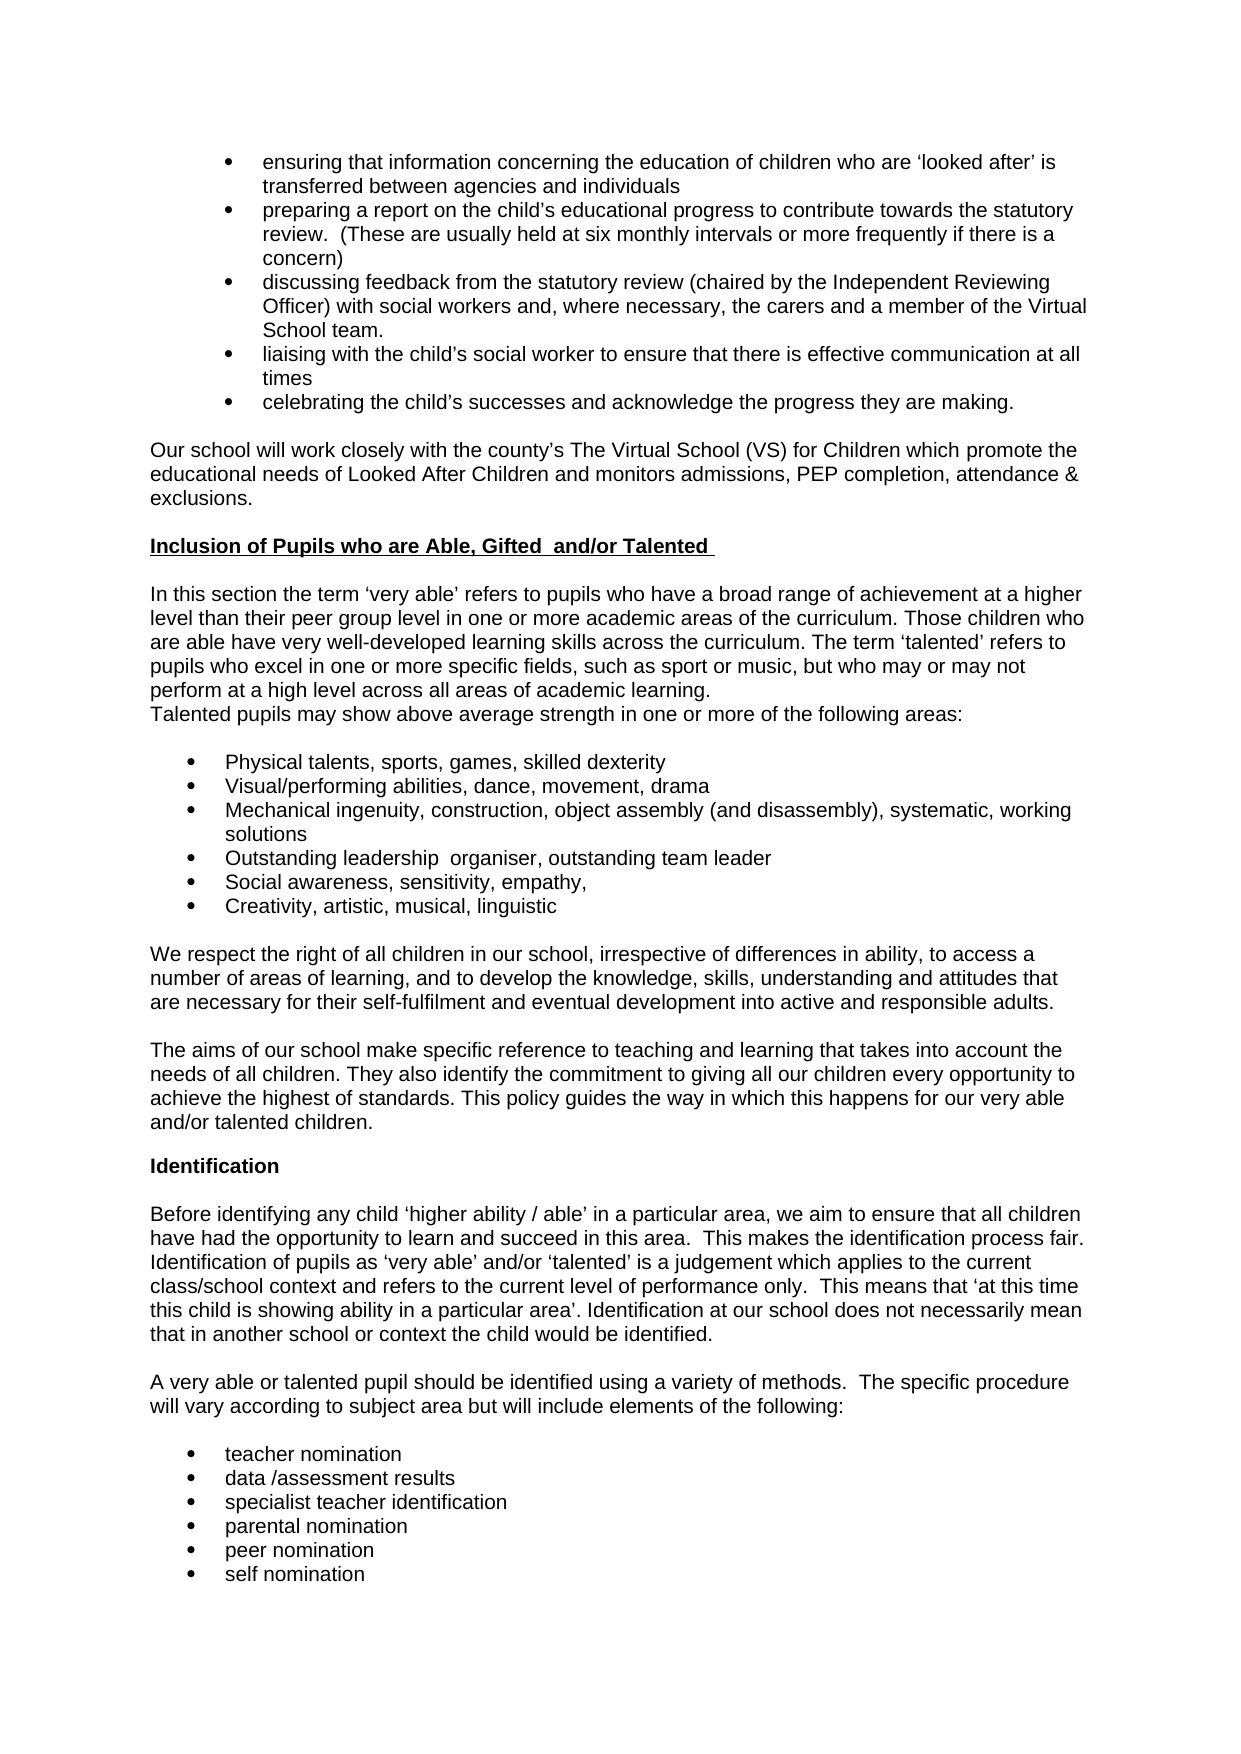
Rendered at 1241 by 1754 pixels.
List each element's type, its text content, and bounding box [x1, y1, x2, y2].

list Creativity, artistic, musical, linguistic [187, 894, 1090, 918]
list data /assessment results [187, 1466, 1090, 1490]
list ensuring that information concerning the education of children who are ‘looked after’ is transferred between agencies and individuals [225, 150, 1090, 198]
list Mechanical ingenuity, construction, object assembly (and disassembly), systematic, working solutions [187, 798, 1090, 846]
list self nomination [187, 1562, 1090, 1586]
text Our school will work closely with the county’s The Virtual School (VS) for Children which promote the educational needs of Looked After Children and monitors admissions, PEP completion, attendance & exclusions. [150, 438, 1090, 510]
list peer nomination [187, 1538, 1090, 1562]
subtitle Inclusion of Pupils who are Able, Gifted and/or Talented [150, 534, 1090, 558]
list Social awareness, sensitivity, empathy, [187, 870, 1090, 894]
list celebrating the child’s successes and acknowledge the progress they are making. [225, 390, 1090, 414]
list preparing a report on the child’s educational progress to contribute towards the statutory review. (These are usually held at six monthly intervals or more frequently if there is a concern) [225, 198, 1090, 270]
list teacher nomination [187, 1442, 1090, 1466]
text Before identifying any child ‘higher ability / able’ in a particular area, we aim to ensure that all children have had the opportunity to learn and succeed in this area. This makes the identification process fair. Identification of pupils as ‘very able’ and/or ‘talented’ is a judgement which applies to the current class/school context and refers to the current level of performance only. This means that ‘at this time this child is showing ability in a particular area’. Identification at our school does not necessarily mean that in another school or context the child would be identified. [150, 1202, 1090, 1346]
text We respect the right of all children in our school, irrespective of differences in ability, to access a number of areas of learning, and to develop the knowledge, skills, understanding and attitudes that are necessary for their self-fulfilment and eventual development into active and responsible adults. [150, 942, 1090, 1014]
list parental nomination [187, 1514, 1090, 1538]
list Visual/performing abilities, dance, movement, drama [187, 773, 1090, 798]
list specialist teacher identification [187, 1490, 1090, 1514]
subtitle Identification [150, 1154, 1090, 1178]
list liaising with the child’s social worker to ensure that there is effective communication at all times [225, 342, 1090, 390]
text The aims of our school make specific reference to teaching and learning that takes into account the needs of all children. They also identify the commitment to giving all our children every opportunity to achieve the highest of standards. This policy guides the way in which this happens for our very able and/or talented children. [150, 1038, 1090, 1133]
text Talented pupils may show above average strength in one or more of the following areas: [150, 702, 1090, 726]
list discussing feedback from the statutory review (chaired by the Independent Reviewing Officer) with social workers and, where necessary, the carers and a member of the Virtual School team. [225, 270, 1090, 342]
list Physical talents, sports, games, skilled dexterity [187, 749, 1090, 773]
list Outstanding leadership organiser, outstanding team leader [187, 846, 1090, 870]
text In this section the term ‘very able’ refers to pupils who have a broad range of achievement at a higher level than their peer group level in one or more academic areas of the curriculum. Those children who are able have very well-developed learning skills across the curriculum. The term ‘talented’ refers to pupils who excel in one or more specific fields, such as sport or music, but who may or may not perform at a high level across all areas of academic learning. [150, 582, 1090, 702]
text A very able or talented pupil should be identified using a variety of methods. The specific procedure will vary according to subject area but will include elements of the following: [150, 1370, 1090, 1418]
